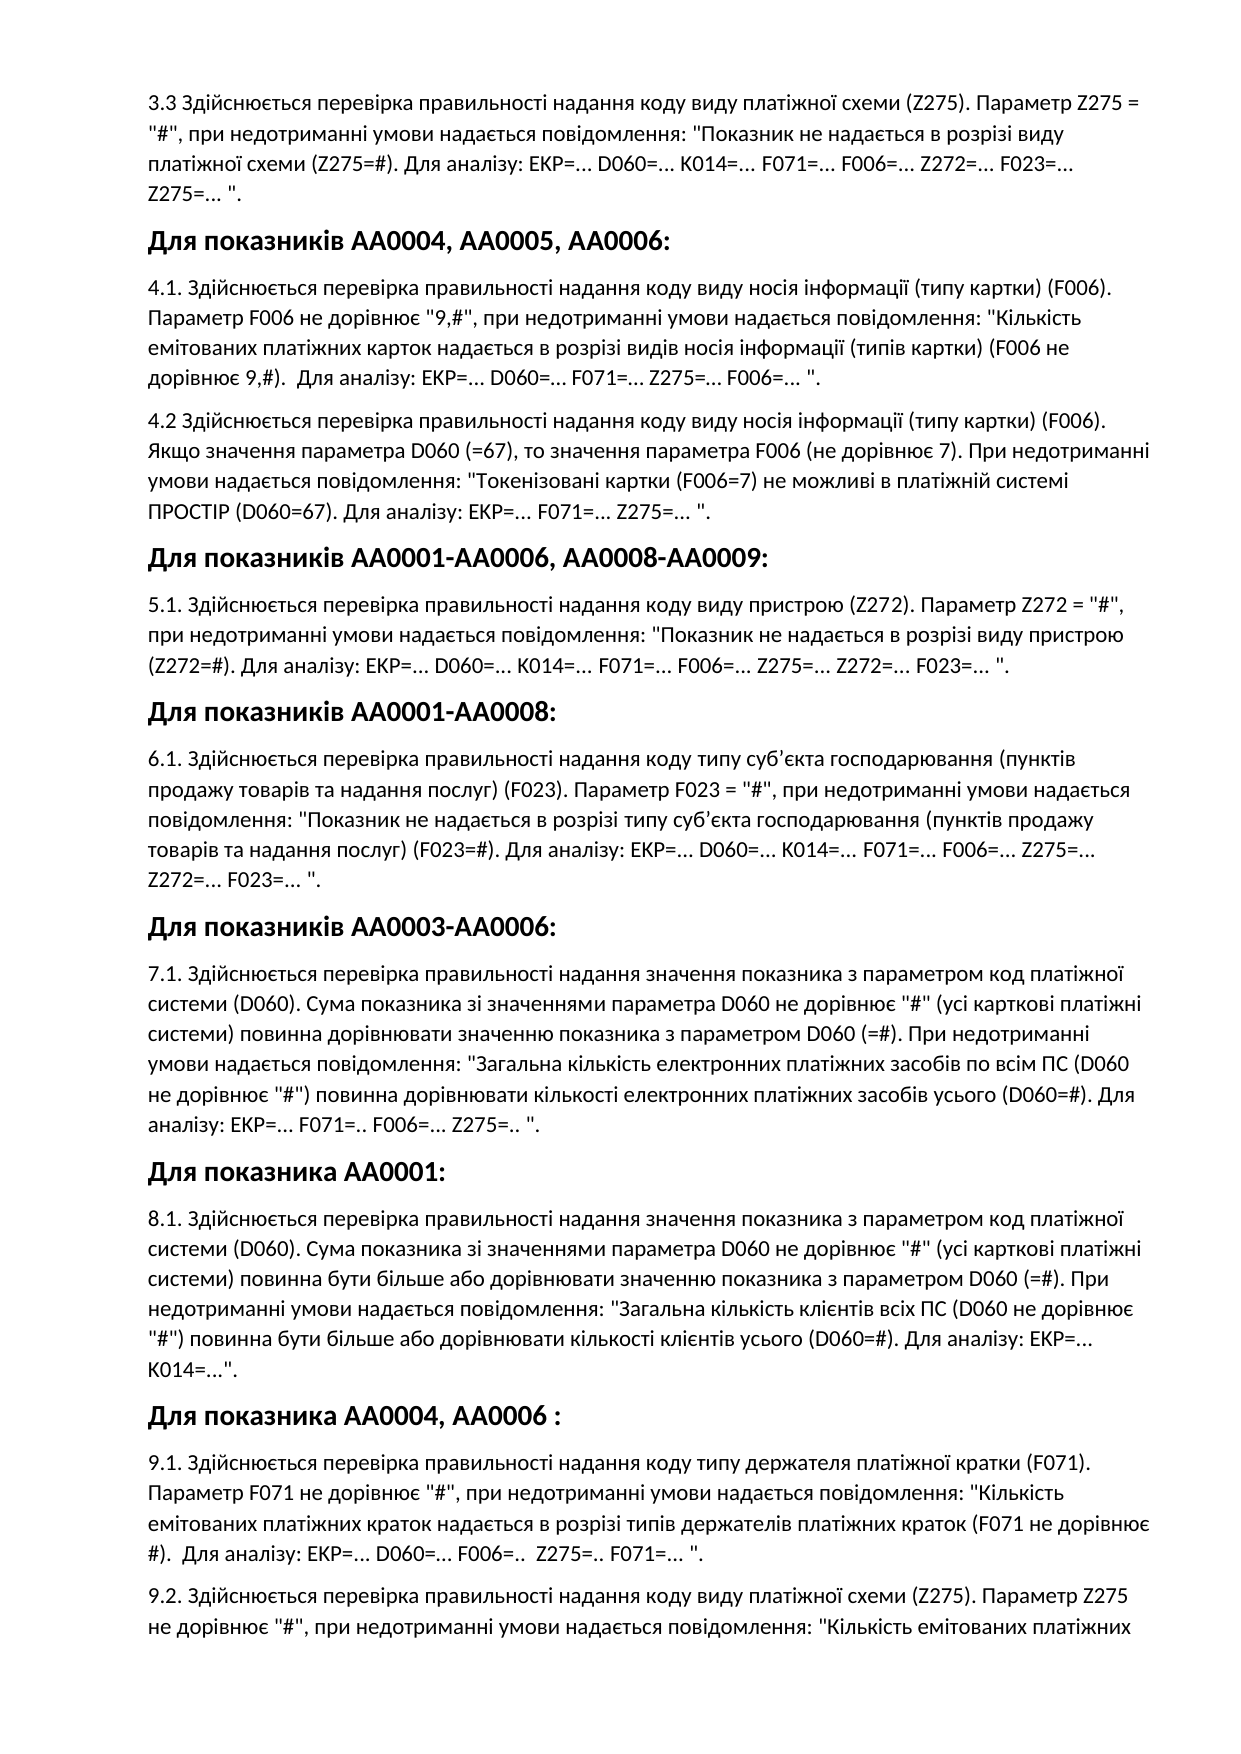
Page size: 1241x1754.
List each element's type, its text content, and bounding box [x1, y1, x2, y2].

text Для показників AA0004, AA0005, AA0006: [148, 222, 1152, 257]
text Для показників AA0003-AA0006: [148, 908, 1152, 944]
text 9.1. Здійснюється перевірка правильності надання коду типу держателя платіжної кратки (F071). Параметр F071 не дорівнює "#", при недотриманні умови надається повідомлення: "Кількість емітованих платіжних краток надається в розрізі типів держателів платіжних краток (F071 не дорівнює #). Для аналізу: EKP=... D060=… F006=.. Z275=.. F071=... ". [148, 1448, 1152, 1567]
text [148, 1582, 1152, 1640]
text 4.2 Здійснюється перевірка правильності надання коду виду носія інформації (типу картки) (F006). Якщо значення параметра D060 (=67), то значення параметра F006 (не дорівнює 7). При недотриманні умови надається повідомлення: "Токенізовані картки (F006=7) не можливі в платіжній системі ПРОСТІР (D060=67). Для аналізу: EKP=... F071=... Z275=... ". [148, 406, 1152, 525]
text Для показника AA0001: [148, 1153, 1152, 1188]
text 4.1. Здійснюється перевірка правильності надання коду виду носія інформації (типу картки) (F006). Параметр F006 не дорівнює "9,#", при недотриманні умови надається повідомлення: "Кількість емітованих платіжних карток надається в розрізі видів носія інформації (типів картки) (F006 не дорівнює 9,#). Для аналізу: EKP=... D060=… F071=… Z275=… F006=... ". [148, 273, 1152, 391]
text Для показника AA0004, AA0006 : [148, 1397, 1152, 1433]
text 3.3 Здійснюється перевірка правильності надання коду виду платіжної схеми (Z275). Параметр Z275 = "#", при недотриманні умови надається повідомлення: "Показник не надається в розрізі виду платіжної схеми (Z275=#). Для аналізу: EKP=... D060=... K014=... F071=... F006=... Z272=... F023=... Z275=... ". [148, 88, 1152, 207]
text 5.1. Здійснюється перевірка правильності надання коду виду пристрою (Z272). Параметр Z272 = "#", при недотриманні умови надається повідомлення: "Показник не надається в розрізі виду пристрою (Z272=#). Для аналізу: EKP=... D060=... K014=... F071=... F006=... Z275=... Z272=... F023=... ". [148, 590, 1152, 679]
text 8.1. Здійснюється перевірка правильності надання значення показника з параметром код платіжної системи (D060). Сума показника зі значеннями параметра D060 не дорівнює "#" (усі карткові платіжні системи) повинна бути більше або дорівнювати значенню показника з параметром D060 (=#). При недотриманні умови надається повідомлення: "Загальна кількість клієнтів всіх ПС (D060 не дорівнює "#") повинна бути більше або дорівнювати кількості клієнтів усього (D060=#). Для аналізу: EKP=... K014=...". [148, 1204, 1152, 1383]
text Для показників AA0001-AA0008: [148, 693, 1152, 729]
text 6.1. Здійснюється перевірка правильності надання коду типу суб’єкта господарювання (пунктів продажу товарів та надання послуг) (F023). Параметр F023 = "#", при недотриманні умови надається повідомлення: "Показник не надається в розрізі типу суб’єкта господарювання (пунктів продажу товарів та надання послуг) (F023=#). Для аналізу: EKP=... D060=... K014=... F071=... F006=... Z275=... Z272=... F023=... ". [148, 744, 1152, 893]
text Для показників AA0001-AA0006, AA0008-AA0009: [148, 539, 1152, 575]
text 7.1. Здійснюється перевірка правильності надання значення показника з параметром код платіжної системи (D060). Сума показника зі значеннями параметра D060 не дорівнює "#" (усі карткові платіжні системи) повинна дорівнювати значенню показника з параметром D060 (=#). При недотриманні умови надається повідомлення: "Загальна кількість електронних платіжних засобів по всім ПС (D060 не дорівнює "#") повинна дорівнювати кількості електронних платіжних засобів усього (D060=#). Для аналізу: EKP=... F071=.. F006=... Z275=.. ". [148, 959, 1152, 1138]
